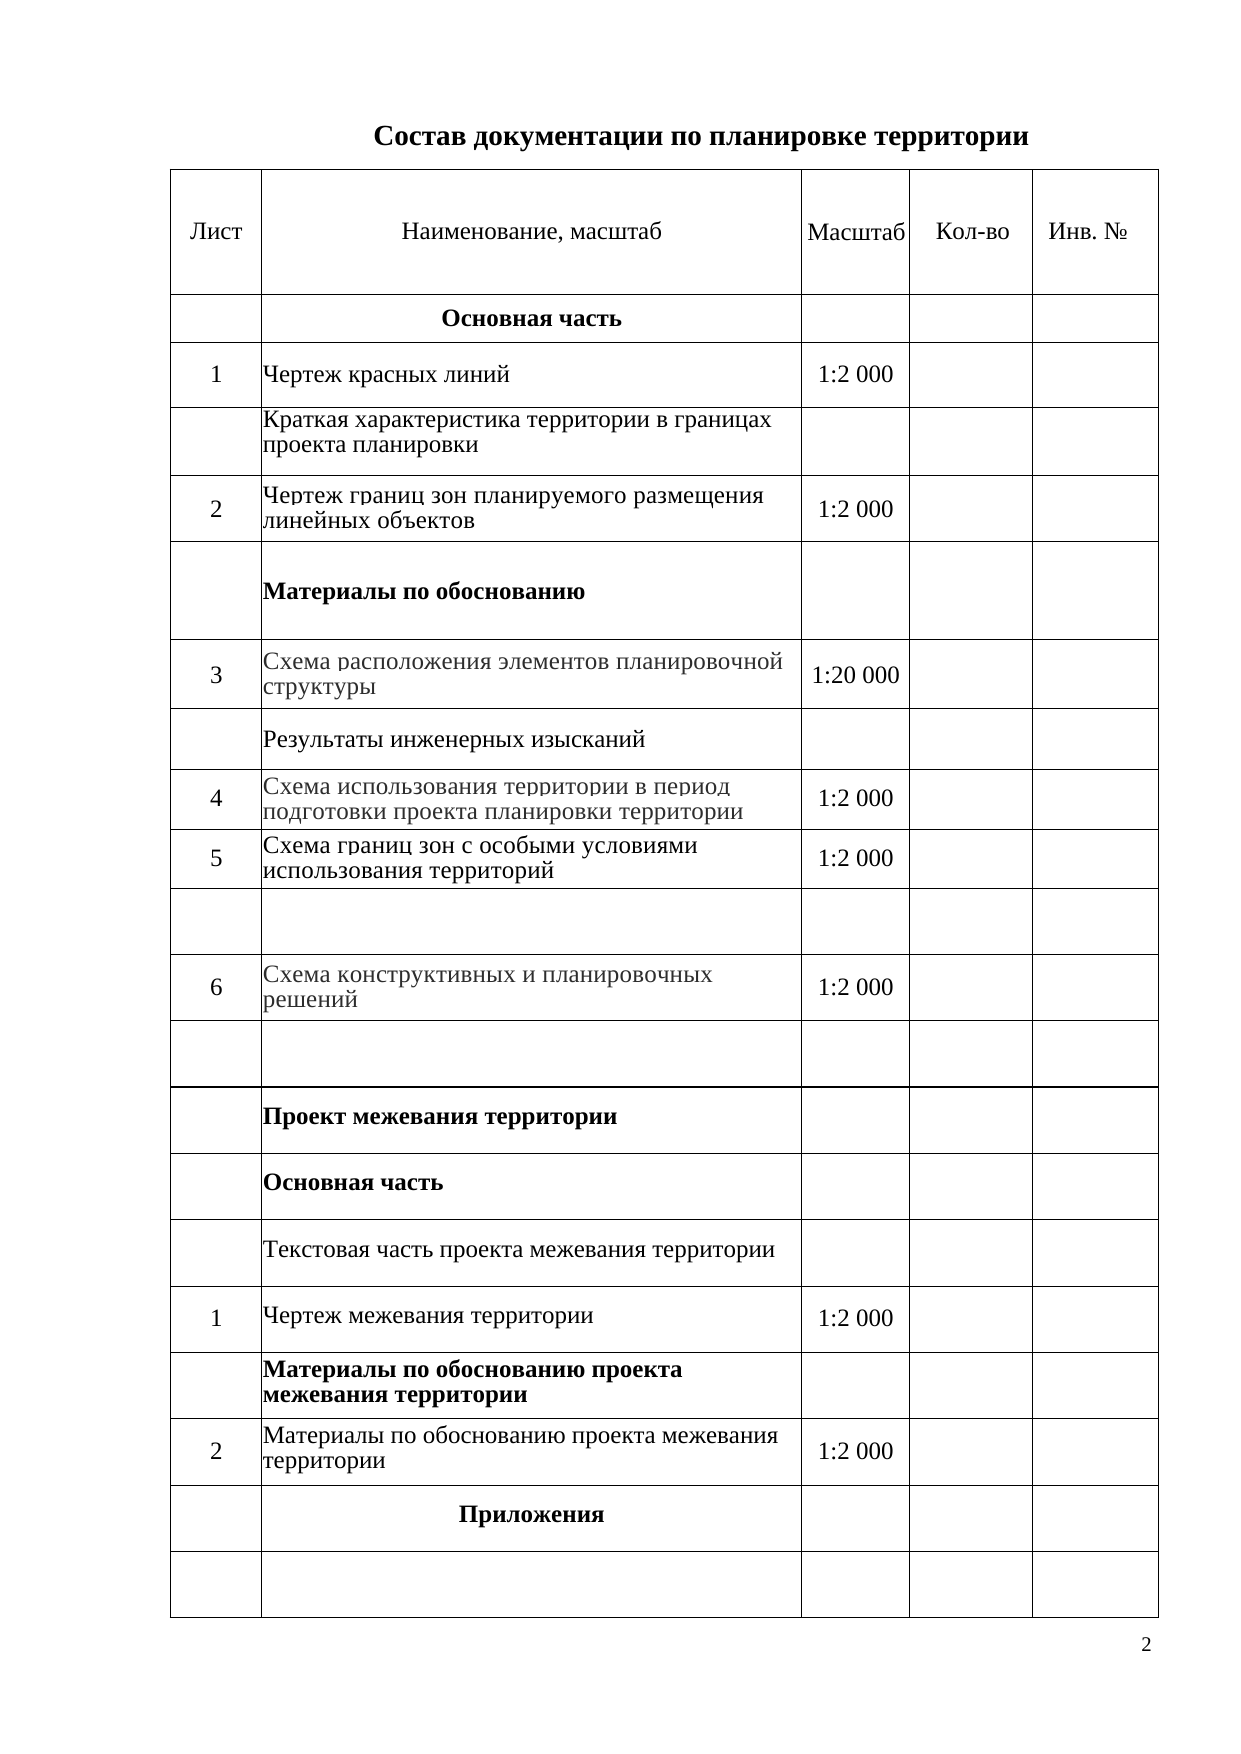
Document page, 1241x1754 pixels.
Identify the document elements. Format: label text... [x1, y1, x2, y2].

table_cell [1033, 955, 1158, 1020]
table_cell [171, 1220, 261, 1286]
table_cell [262, 889, 801, 954]
table_cell [802, 1486, 909, 1551]
table_cell Чертеж границ зон планируемого размещения линейных объектов [262, 476, 801, 541]
table_cell [910, 1552, 1032, 1617]
table_cell 1:2 000 [802, 770, 909, 829]
table_cell [802, 408, 909, 475]
table_cell 1:2 000 [802, 1287, 909, 1352]
table_cell [171, 1021, 261, 1086]
table_cell [802, 295, 909, 342]
text Состав документации по планировке территории [177, 118, 1152, 152]
table_cell [910, 640, 1032, 708]
table_cell [1033, 408, 1158, 475]
table_cell 1:2 000 [802, 830, 909, 888]
table_cell Схема конструктивных и планировочных решений [262, 955, 801, 1020]
table_header Наименование, масштаб [262, 170, 801, 294]
table_cell 4 [171, 770, 261, 829]
table_cell 3 [171, 640, 261, 708]
table_cell 2 [171, 1419, 261, 1484]
table_cell [1033, 1088, 1158, 1153]
table_cell [910, 955, 1032, 1020]
table_cell [910, 476, 1032, 541]
table_cell [910, 1021, 1032, 1086]
table_cell [1033, 770, 1158, 829]
table_cell 1:2 000 [802, 955, 909, 1020]
table_cell Текстовая часть проекта межевания территории [262, 1220, 801, 1286]
table_cell Материалы по обоснованию проекта межевания территории [262, 1419, 801, 1484]
table_cell [1033, 1287, 1158, 1352]
table_cell [802, 889, 909, 954]
table_cell [910, 889, 1032, 954]
table_cell Чертеж межевания территории [262, 1287, 801, 1352]
table_cell [1033, 709, 1158, 769]
table_cell [910, 542, 1032, 639]
table_cell [1033, 476, 1158, 541]
table_cell 6 [171, 955, 261, 1020]
table_cell Проект межевания территории [262, 1088, 801, 1153]
table_cell [802, 542, 909, 639]
table_cell [910, 1220, 1032, 1286]
table_cell [1033, 1021, 1158, 1086]
table_header Масштаб [802, 170, 909, 294]
table_cell [802, 1088, 909, 1153]
table_cell [1033, 1220, 1158, 1286]
table_cell Схема расположения элементов планировочной структуры [262, 640, 801, 708]
table_cell [910, 408, 1032, 475]
table_cell Схема границ зон с особыми условиями использования территорий [262, 830, 801, 888]
table_cell 1 [171, 1287, 261, 1352]
table_cell [910, 1486, 1032, 1551]
table_cell [802, 1154, 909, 1219]
table_cell [171, 889, 261, 954]
table_header Кол-во [910, 170, 1032, 294]
table_cell [802, 1021, 909, 1086]
table_cell Чертеж красных линий [262, 343, 801, 407]
table_cell Схема использования территории в период подготовки проекта планировки территории [262, 770, 801, 829]
table_header Инв. № [1033, 170, 1158, 294]
table_cell [910, 1353, 1032, 1418]
table_cell [171, 1154, 261, 1219]
table_cell [1033, 830, 1158, 888]
table_cell [910, 830, 1032, 888]
table_cell [1033, 343, 1158, 407]
table_cell [910, 1287, 1032, 1352]
table_cell [802, 1353, 909, 1418]
table_cell 5 [171, 830, 261, 888]
table_cell [910, 343, 1032, 407]
table_cell [171, 709, 261, 769]
table_cell [1033, 295, 1158, 342]
table_cell 1:2 000 [802, 343, 909, 407]
table_cell Приложения [262, 1486, 801, 1551]
table_cell [802, 1220, 909, 1286]
table_cell [802, 1552, 909, 1617]
table_cell [171, 295, 261, 342]
table_cell [910, 1419, 1032, 1484]
table_cell Основная часть [262, 1154, 801, 1219]
table_cell [171, 1088, 261, 1153]
table_cell [262, 1552, 801, 1617]
table_cell [910, 709, 1032, 769]
table_cell Результаты инженерных изысканий [262, 709, 801, 769]
table_cell [171, 1552, 261, 1617]
table_cell [1033, 1419, 1158, 1484]
table_cell [171, 1353, 261, 1418]
table_cell 1:2 000 [802, 476, 909, 541]
table_cell [171, 1486, 261, 1551]
table_cell [1033, 1486, 1158, 1551]
table_cell Основная часть [262, 295, 801, 342]
table_cell Материалы по обоснованию проекта межевания территории [262, 1353, 801, 1418]
table_cell [1033, 1552, 1158, 1617]
table_cell [1033, 889, 1158, 954]
table_cell [910, 1154, 1032, 1219]
table_cell [910, 770, 1032, 829]
table_cell 1:20 000 [802, 640, 909, 708]
table_cell Краткая характеристика территории в границах проекта планировки [262, 408, 801, 475]
table_cell [910, 295, 1032, 342]
table_header Лист [171, 170, 261, 294]
table_cell [1033, 1154, 1158, 1219]
table_cell [171, 408, 261, 475]
table_cell [910, 1088, 1032, 1153]
table_cell [1033, 640, 1158, 708]
table_cell 2 [171, 476, 261, 541]
table_cell 1 [171, 343, 261, 407]
table_cell Материалы по обоснованию [262, 542, 801, 639]
table_cell [802, 709, 909, 769]
table_cell [171, 542, 261, 639]
table_cell [262, 1021, 801, 1086]
table_cell [1033, 1353, 1158, 1418]
table_cell [1033, 542, 1158, 639]
table_cell 1:2 000 [802, 1419, 909, 1484]
